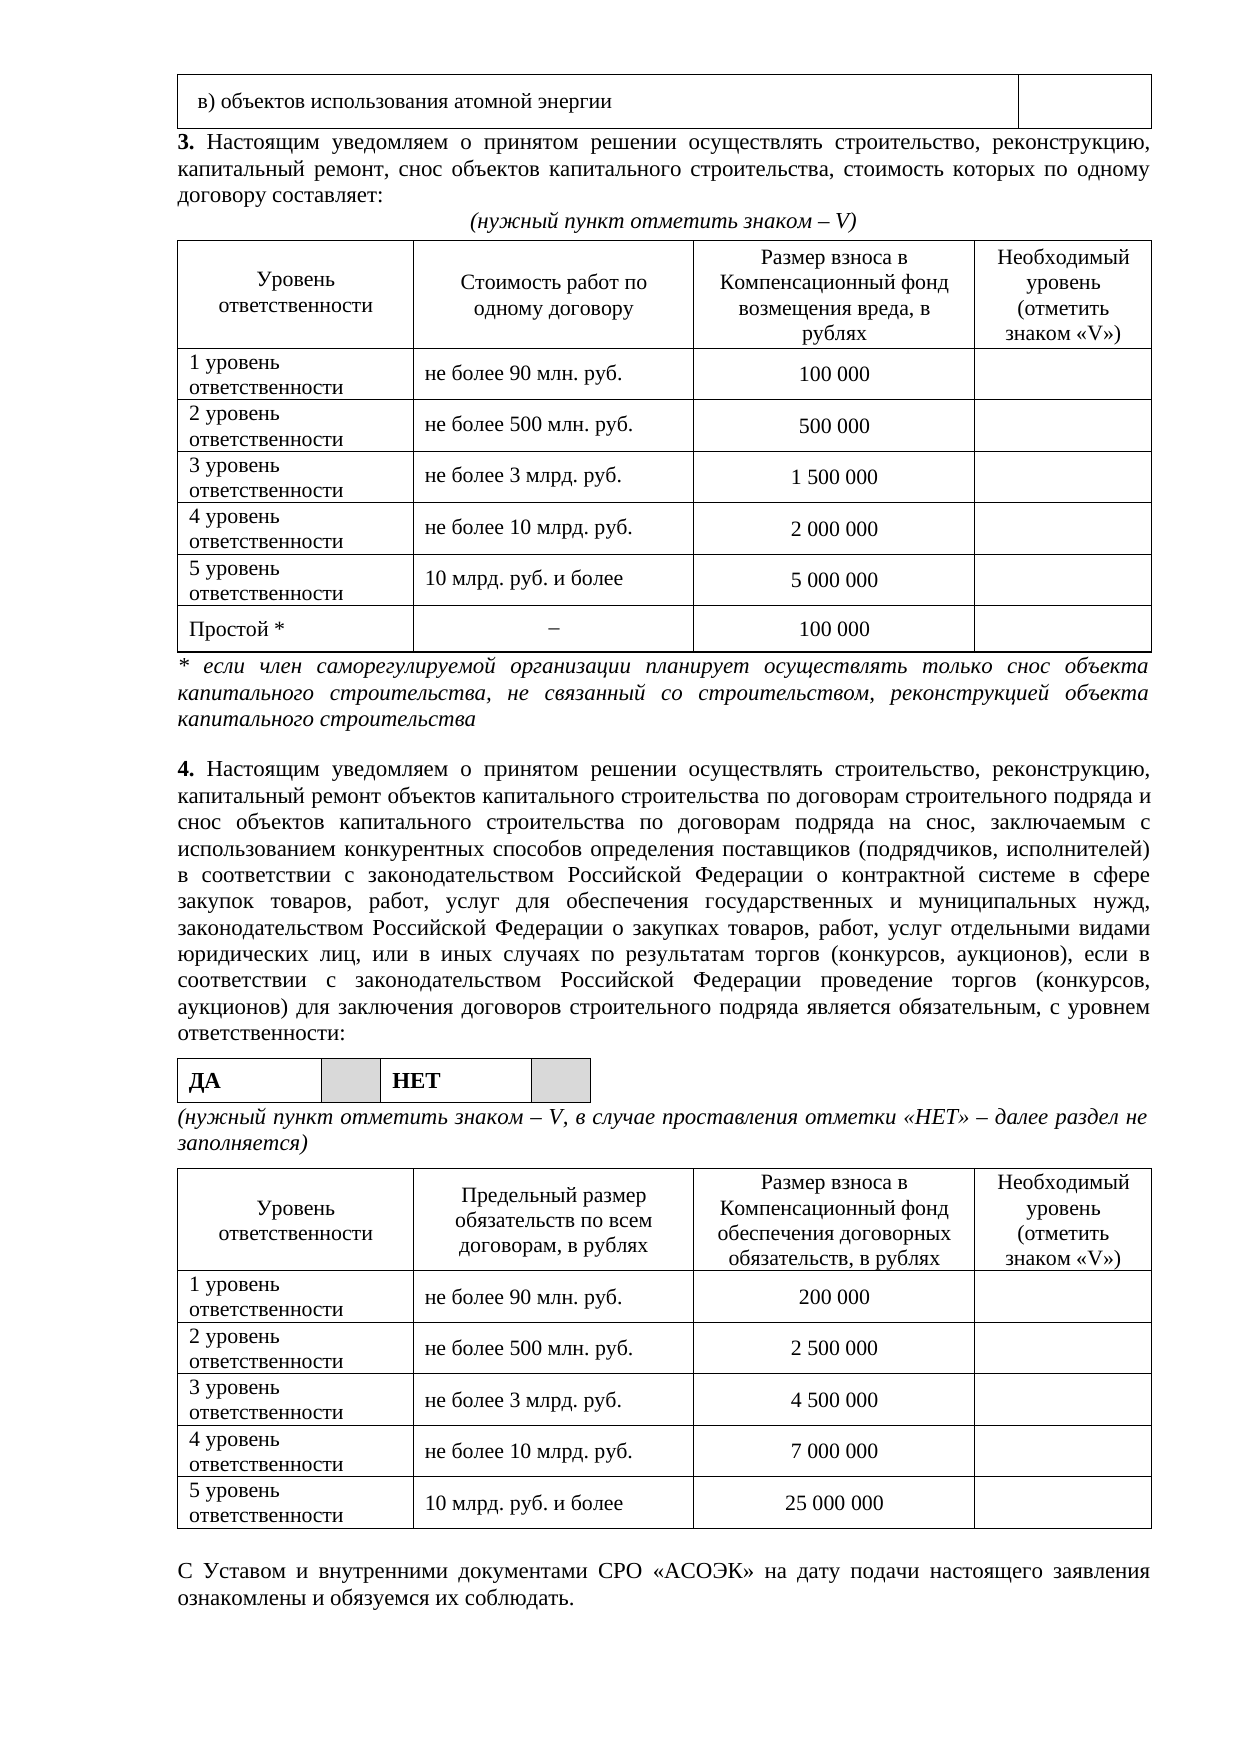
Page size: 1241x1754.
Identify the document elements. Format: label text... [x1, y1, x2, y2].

table_header НЕТ [381, 1059, 531, 1102]
table_cell [975, 1477, 1151, 1527]
table_cell 2 уровень ответственности [178, 400, 413, 451]
text (нужный пункт отметить знаком – V, в случае проставления отметки «НЕТ» – далее раздел не заполняется) [177, 1103, 1152, 1156]
table_cell не более 3 млрд. руб. [414, 1374, 693, 1424]
table_cell [975, 1426, 1151, 1476]
table_cell [975, 1374, 1151, 1424]
table_cell 3 уровень ответственности [178, 452, 413, 502]
table_cell [975, 503, 1151, 554]
table_cell 1 уровень ответственности [178, 349, 413, 399]
table_header Уровень ответственности [178, 1169, 413, 1270]
text 3. Настоящим уведомляем о принятом решении осуществлять строительство, реконструкцию, капитальный ремонт, снос объектов капитального строительства, стоимость которых по одному договору составляет: [177, 129, 1152, 207]
table_header [322, 1059, 380, 1102]
table_header ДА [178, 1059, 321, 1102]
table_cell 100 000 [694, 606, 974, 651]
table_cell не более 500 млн. руб. [414, 400, 693, 451]
table_cell в) объектов использования атомной энергии [178, 75, 1018, 127]
table_cell 7 000 000 [694, 1426, 974, 1476]
table_cell [1019, 75, 1151, 127]
table_cell не более 500 млн. руб. [414, 1323, 693, 1373]
table_header Стоимость работ по одному договору [414, 241, 693, 348]
table_cell 1 уровень ответственности [178, 1271, 413, 1322]
table_cell 4 уровень ответственности [178, 1426, 413, 1476]
table_cell 10 млрд. руб. и более [414, 555, 693, 605]
text (нужный пункт отметить знаком – V) [177, 207, 1152, 234]
table_cell Простой * [178, 606, 413, 651]
table_header Необходимый уровень (отметить знаком «V») [975, 241, 1151, 348]
table_cell 2 уровень ответственности [178, 1323, 413, 1373]
table_cell [975, 452, 1151, 502]
table_cell 200 000 [694, 1271, 974, 1322]
table_header Размер взноса в Компенсационный фонд возмещения вреда, в рублях [694, 241, 974, 348]
table_header [532, 1059, 590, 1102]
table_cell 500 000 [694, 400, 974, 451]
table_cell не более 90 млн. руб. [414, 349, 693, 399]
table_header Необходимый уровень (отметить знаком «V») [975, 1169, 1151, 1270]
table_cell 4 уровень ответственности [178, 503, 413, 554]
table_cell 5 уровень ответственности [178, 1477, 413, 1527]
table_cell 25 000 000 [694, 1477, 974, 1527]
table_cell 1 500 000 [694, 452, 974, 502]
table_cell не более 10 млрд. руб. [414, 1426, 693, 1476]
text С Уставом и внутренними документами СРО «АСОЭК» на дату подачи настоящего заявления ознакомлены и обязуемся их соблюдать. [177, 1557, 1152, 1610]
table_cell 5 000 000 [694, 555, 974, 605]
table_cell 100 000 [694, 349, 974, 399]
table_cell не более 3 млрд. руб. [414, 452, 693, 502]
table_header Предельный размер обязательств по всем договорам, в рублях [414, 1169, 693, 1270]
table_cell 3 уровень ответственности [178, 1374, 413, 1424]
table_cell – [414, 606, 693, 651]
table_header Размер взноса в Компенсационный фонд обеспечения договорных обязательств, в рублях [694, 1169, 974, 1270]
table_cell [975, 555, 1151, 605]
table_cell 5 уровень ответственности [178, 555, 413, 605]
table_cell [975, 349, 1151, 399]
table_header Уровень ответственности [178, 241, 413, 348]
table_cell [975, 606, 1151, 651]
table_cell не более 10 млрд. руб. [414, 503, 693, 554]
table_cell 4 500 000 [694, 1374, 974, 1424]
table_cell 2 000 000 [694, 503, 974, 554]
table_cell [975, 1271, 1151, 1322]
table_cell [975, 400, 1151, 451]
text * если член саморегулируемой организации планирует осуществлять только снос объекта капитального строительства, не связанный со строительством, реконструкцией объекта капитального строительства [177, 653, 1152, 731]
table_cell [975, 1323, 1151, 1373]
text 4. Настоящим уведомляем о принятом решении осуществлять строительство, реконструкцию, капитальный ремонт объектов капитального строительства по договорам строительного подряда и снос объектов капитального строительства по договорам подряда на снос, заключаемым с использованием конкурентных способов определения поставщиков (подрядчиков, исполнителей) в соответствии с законодательством Российской Федерации о контрактной системе в сфере закупок товаров, работ, услуг для обеспечения государственных и муниципальных нужд, законодательством Российской Федерации о закупках товаров, работ, услуг отдельными видами юридических лиц, или в иных случаях по результатам торгов (конкурсов, аукционов), если в соответствии с законодательством Российской Федерации проведение торгов (конкурсов, аукционов) для заключения договоров строительного подряда является обязательным, с уровнем ответственности: [177, 756, 1152, 1045]
table_cell 2 500 000 [694, 1323, 974, 1373]
table_cell не более 90 млн. руб. [414, 1271, 693, 1322]
table_cell 10 млрд. руб. и более [414, 1477, 693, 1527]
